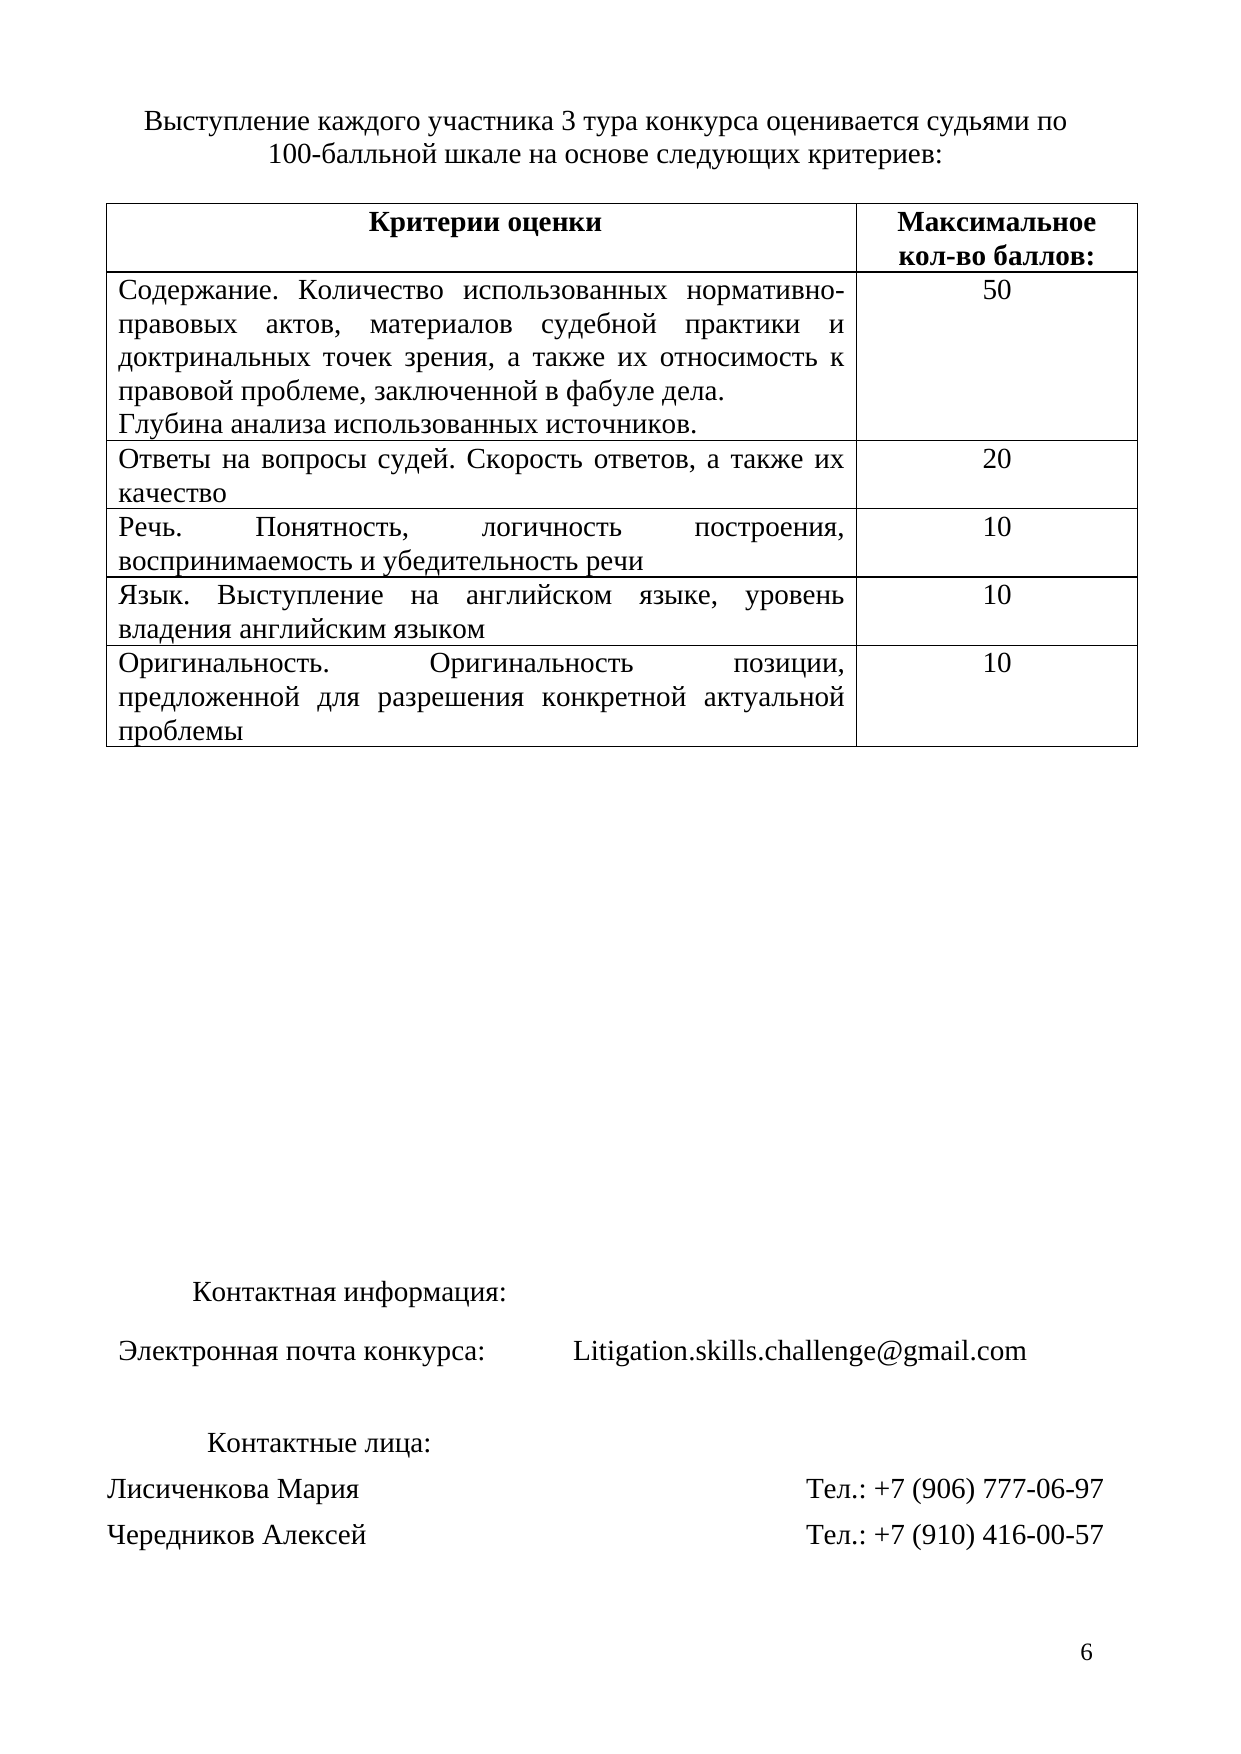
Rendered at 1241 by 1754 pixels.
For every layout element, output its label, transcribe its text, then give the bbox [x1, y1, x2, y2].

table_cell 10 [857, 578, 1137, 644]
table_cell Речь. Понятность, логичность построения, воспринимаемость и убедительность речи [107, 509, 856, 576]
text Контактная информация: [118, 1274, 1093, 1308]
table_cell Язык. Выступление на английском языке, уровень владения английским языком [107, 578, 856, 644]
table_cell 10 [857, 509, 1137, 576]
table_cell Тел.: +7 (910) 416-00-57 [605, 1517, 1104, 1563]
table_cell Чередников Алексей [107, 1517, 605, 1563]
table_header Максимальное кол-во баллов: [857, 204, 1137, 271]
text Электронная почта конкурса: Litigation.skills.challenge@gmail.com [118, 1333, 1093, 1366]
table_header Критерии оценки [107, 204, 856, 271]
table_header Тел.: +7 (906) 777-06-97 [605, 1471, 1104, 1517]
table_cell 10 [857, 646, 1137, 746]
table_cell Ответы на вопросы судей. Скорость ответов, а также их качество [107, 441, 856, 508]
table_header Лисиченкова Мария [107, 1471, 605, 1517]
text Контактные лица: [118, 1425, 1093, 1458]
table_cell Оригинальность. Оригинальность позиции, предложенной для разрешения конкретной актуальной проблемы [107, 646, 856, 746]
text Выступление каждого участника 3 тура конкурса оценивается судьями по 100-балльной шкале на основе следующих критериев: [118, 103, 1093, 170]
table_cell Содержание. Количество использованных нормативно-правовых актов, материалов судебной практики и доктринальных точек зрения, а также их относимость к правовой проблеме, заключенной в фабуле дела. Глубина анализа использованных источников. [107, 273, 856, 440]
table_cell 50 [857, 273, 1137, 440]
table_cell 20 [857, 441, 1137, 508]
